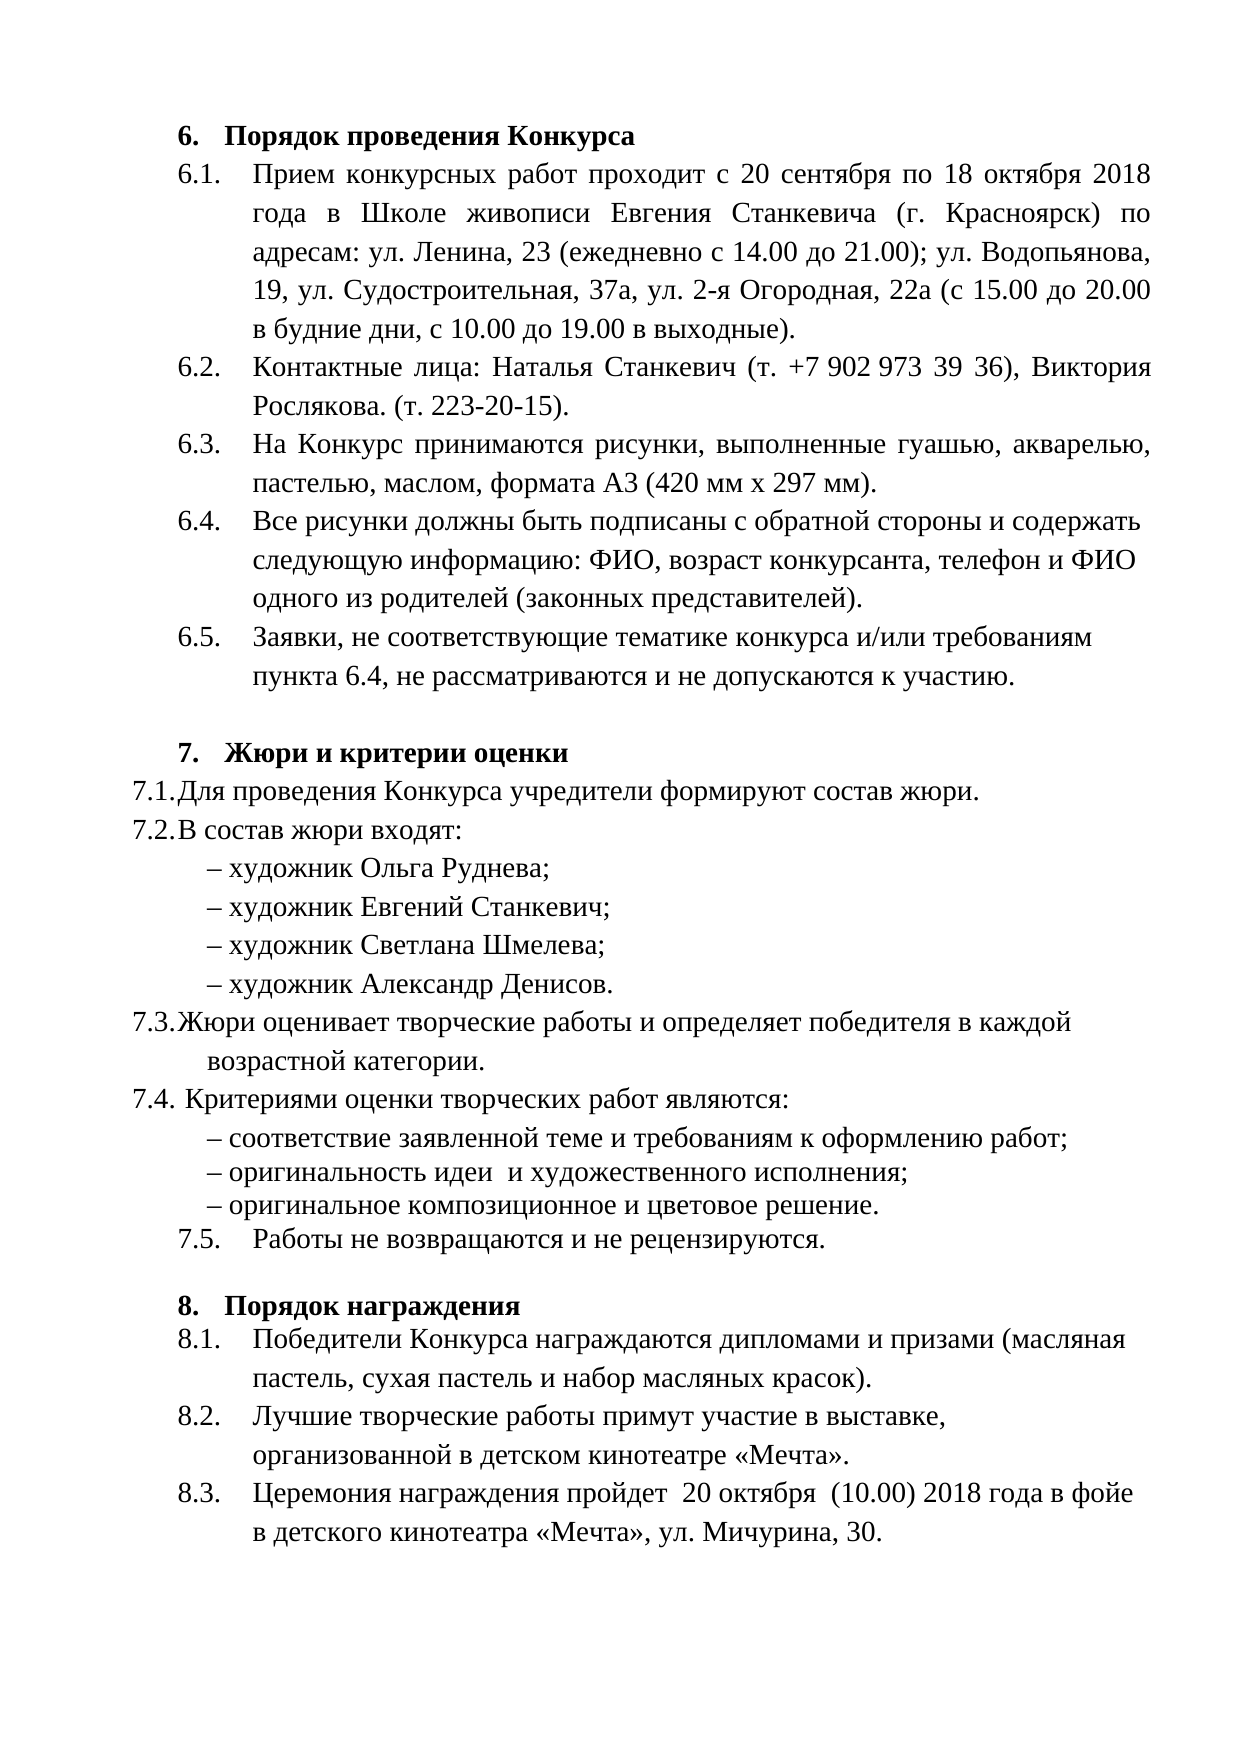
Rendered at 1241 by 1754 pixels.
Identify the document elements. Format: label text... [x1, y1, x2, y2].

list Лучшие творческие работы примут участие в выставке, организованной в детском кинотеатре «Мечта». [177, 1398, 1152, 1471]
list Все рисунки должны быть подписаны с обратной стороны и содержать следующую информацию: ФИО, возраст конкурсанта, телефон и ФИО одного из родителей (законных представителей). [177, 503, 1152, 614]
list – художник Ольга Руднева; [207, 850, 1152, 884]
list Жюри оценивает творческие работы и определяет победителя в каждой возрастной категории. [132, 1004, 1152, 1077]
list Порядок проведения Конкурса [177, 118, 1152, 152]
list Порядок награждения [177, 1288, 1152, 1321]
list Победители Конкурса награждаются дипломами и призами (масляная пастель, сухая пастель и набор масляных красок). [177, 1321, 1152, 1393]
list Контактные лица: Наталья Станкевич (т. +7 902 973 39 36), Виктория Рослякова. (т. 223-20-15). [177, 349, 1152, 421]
list Для проведения Конкурса учредители формируют состав жюри. [132, 773, 1152, 807]
list Работы не возвращаются и не рецензируются. [177, 1221, 1152, 1254]
list Жюри и критерии оценки [177, 735, 1152, 768]
list – художник Александр Денисов. [207, 966, 1152, 999]
list На Конкурс принимаются рисунки, выполненные гуашью, акварелью, пастелью, маслом, формата А3 (420 мм х 297 мм). [177, 426, 1152, 498]
list В состав жюри входят: [132, 812, 1152, 845]
text – оригинальное композиционное и цветовое решение. [207, 1187, 1152, 1221]
list Прием конкурсных работ проходит с 20 сентября по 18 октября 2018 года в Школе живописи Евгения Станкевича (г. Красноярск) по адресам: ул. Ленина, 23 (ежедневно с 14.00 до 21.00); ул. Водопьянова, 19, ул. Судостроительная, 37а, ул. 2-я Огородная, 22а (с 15.00 до 20.00 в будние дни, с 10.00 до 19.00 в выходные). [177, 157, 1152, 344]
list Заявки, не соответствующие тематике конкурса и/или требованиям пункта 6.4, не рассматриваются и не допускаются к участию. [177, 619, 1152, 691]
text – оригинальность идеи и художественного исполнения; [207, 1154, 1152, 1187]
list – художник Светлана Шмелева; [207, 927, 1152, 961]
list – художник Евгений Станкевич; [207, 889, 1152, 922]
list Критериями оценки творческих работ являются: [132, 1082, 1152, 1115]
list Церемония награждения пройдет 20 октября (10.00) 2018 года в фойе в детского кинотеатра «Мечта», ул. Мичурина, 30. [177, 1476, 1152, 1548]
text – соответствие заявленной теме и требованиям к оформлению работ; [207, 1120, 1152, 1154]
